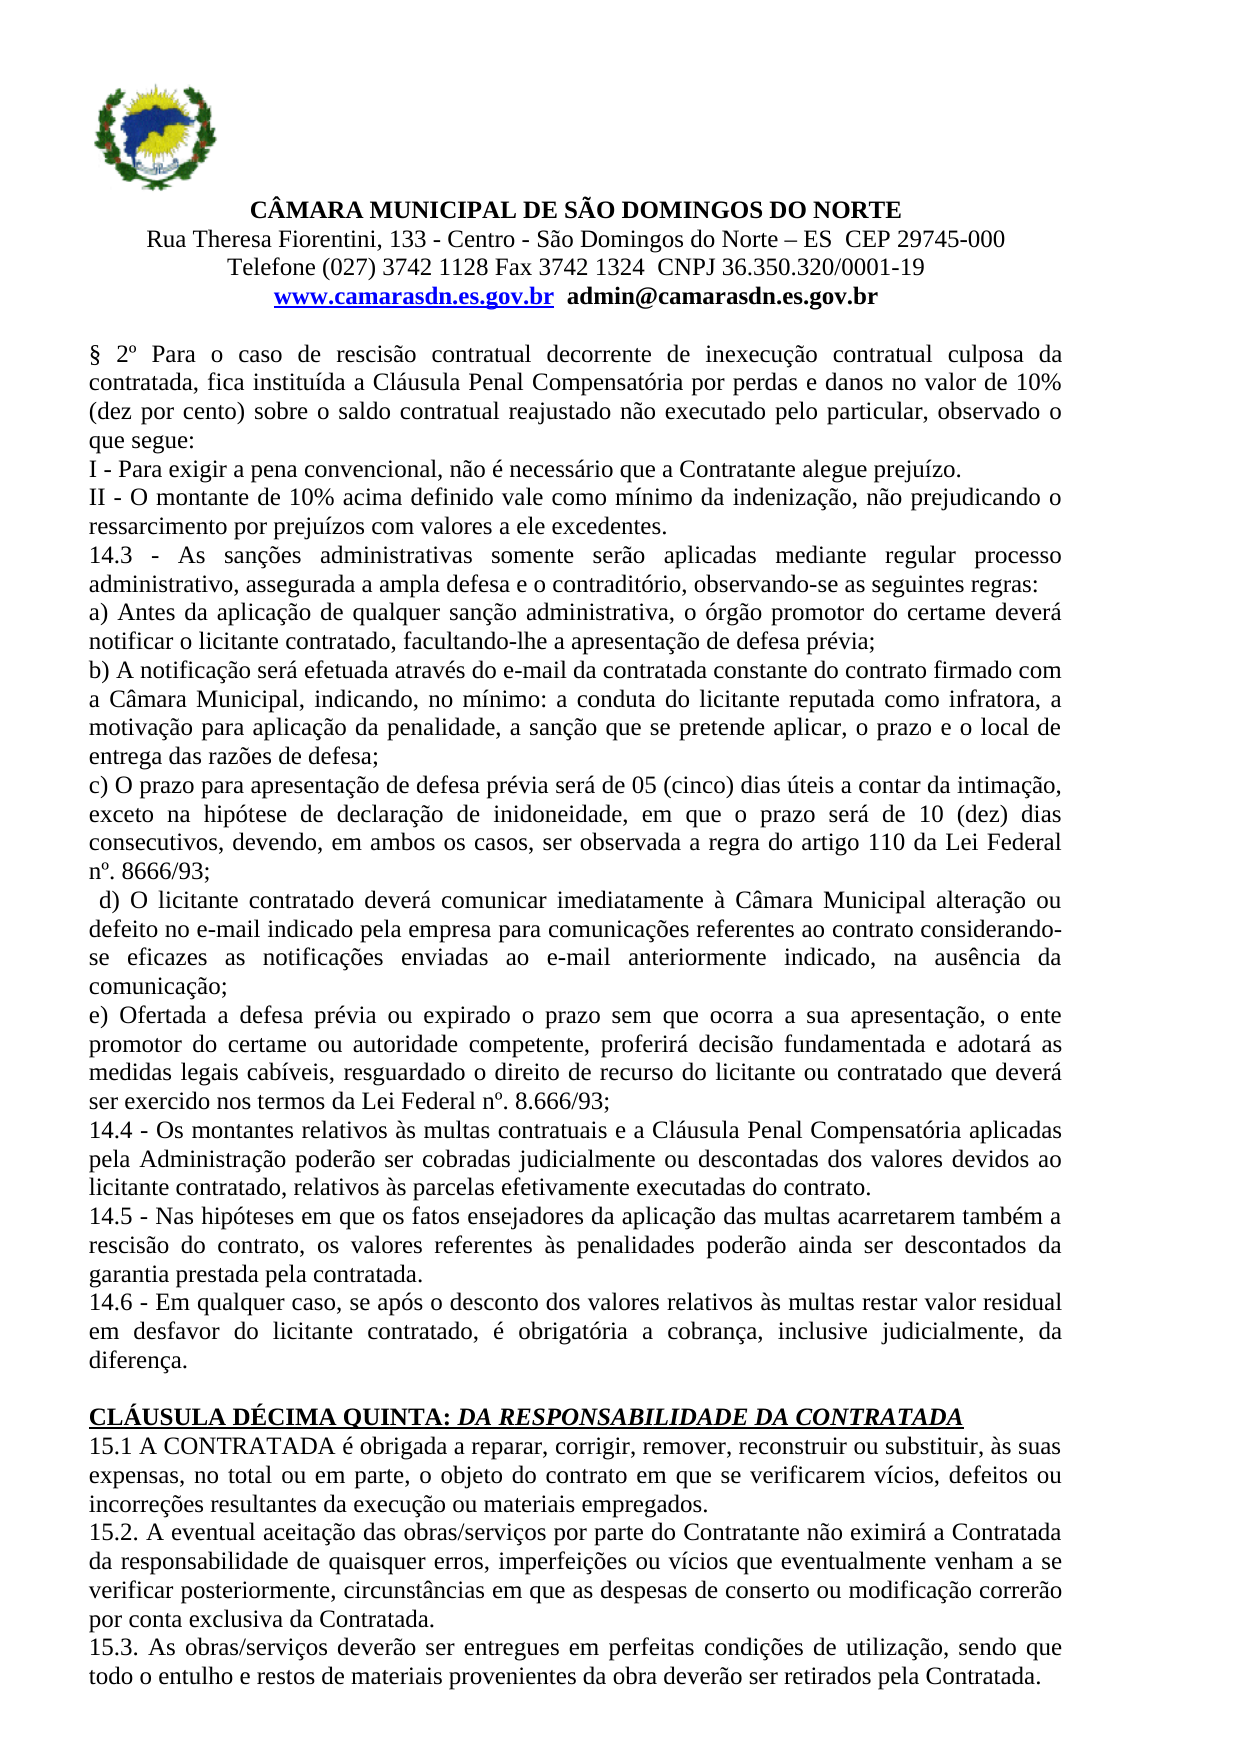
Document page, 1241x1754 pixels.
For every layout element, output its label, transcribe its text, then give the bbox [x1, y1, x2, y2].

text b) A notificação será efetuada através do e-mail da contratada constante do contrato firmado com a Câmara Municipal, indicando, no mínimo: a conduta do licitante reputada como infratora, a motivação para aplicação da penalidade, a sanção que se pretende aplicar, o prazo e o local de entrega das razões de defesa; [89, 655, 1063, 770]
text § 2º Para o caso de rescisão contratual decorrente de inexecução contratual culposa da contratada, fica instituída a Cláusula Penal Compensatória por perdas e danos no valor de 10% (dez por cento) sobre o saldo contratual reajustado não executado pelo particular, observado o que segue: [89, 339, 1063, 454]
text d) O licitante contratado deverá comunicar imediatamente à Câmara Municipal alteração ou defeito no e-mail indicado pela empresa para comunicações referentes ao contrato considerando-se eficazes as notificações enviadas ao e-mail anteriormente indicado, na ausência da comunicação; [89, 885, 1063, 1000]
text 15.1 A CONTRATADA é obrigada a reparar, corrigir, remover, reconstruir ou substituir, às suas expensas, no total ou em parte, o objeto do contrato em que se verificarem vícios, defeitos ou incorreções resultantes da execução ou materiais empregados. [89, 1431, 1063, 1517]
text 14.6 - Em qualquer caso, se após o desconto dos valores relativos às multas restar valor residual em desfavor do licitante contratado, é obrigatória a cobrança, inclusive judicialmente, da diferença. [89, 1287, 1063, 1374]
text c) O prazo para apresentação de defesa prévia será de 05 (cinco) dias úteis a contar da intimação, exceto na hipótese de declaração de inidoneidade, em que o prazo será de 10 (dez) dias consecutivos, devendo, em ambos os casos, ser observada a regra do artigo 110 da Lei Federal nº. 8666/93; [89, 770, 1063, 885]
text I - Para exigir a pena convencional, não é necessário que a Contratante alegue prejuízo. [89, 454, 1063, 482]
text a) Antes da aplicação de qualquer sanção administrativa, o órgão promotor do certame deverá notificar o licitante contratado, facultando-lhe a apresentação de defesa prévia; [89, 597, 1063, 655]
text 14.5 - Nas hipóteses em que os fatos ensejadores da aplicação das multas acarretarem também a rescisão do contrato, os valores referentes às penalidades poderão ainda ser descontados da garantia prestada pela contratada. [89, 1201, 1063, 1287]
text 14.3 - As sanções administrativas somente serão aplicadas mediante regular processo administrativo, assegurada a ampla defesa e o contraditório, observando-se as seguintes regras: [89, 540, 1063, 597]
text 14.4 - Os montantes relativos às multas contratuais e a Cláusula Penal Compensatória aplicadas pela Administração poderão ser cobradas judicialmente ou descontadas dos valores devidos ao licitante contratado, relativos às parcelas efetivamente executadas do contrato. [89, 1115, 1063, 1201]
text CLÁUSULA DÉCIMA QUINTA: DA RESPONSABILIDADE DA CONTRATADA [89, 1402, 1063, 1431]
text 15.3. As obras/serviços deverão ser entregues em perfeitas condições de utilização, sendo que todo o entulho e restos de materiais provenientes da obra deverão ser retirados pela Contratada. [89, 1632, 1063, 1690]
picture [88, 75, 222, 195]
text e) Ofertada a defesa prévia ou expirado o prazo sem que ocorra a sua apresentação, o ente promotor do certame ou autoridade competente, proferirá decisão fundamentada e adotará as medidas legais cabíveis, resguardado o direito de recurso do licitante ou contratado que deverá ser exercido nos termos da Lei Federal nº. 8.666/93; [89, 1000, 1063, 1115]
text 15.2. A eventual aceitação das obras/serviços por parte do Contratante não eximirá a Contratada da responsabilidade de quaisquer erros, imperfeições ou vícios que eventualmente venham a se verificar posteriormente, circunstâncias em que as despesas de conserto ou modificação correrão por conta exclusiva da Contratada. [89, 1517, 1063, 1632]
text II - O montante de 10% acima definido vale como mínimo da indenização, não prejudicando o ressarcimento por prejuízos com valores a ele excedentes. [89, 482, 1063, 540]
